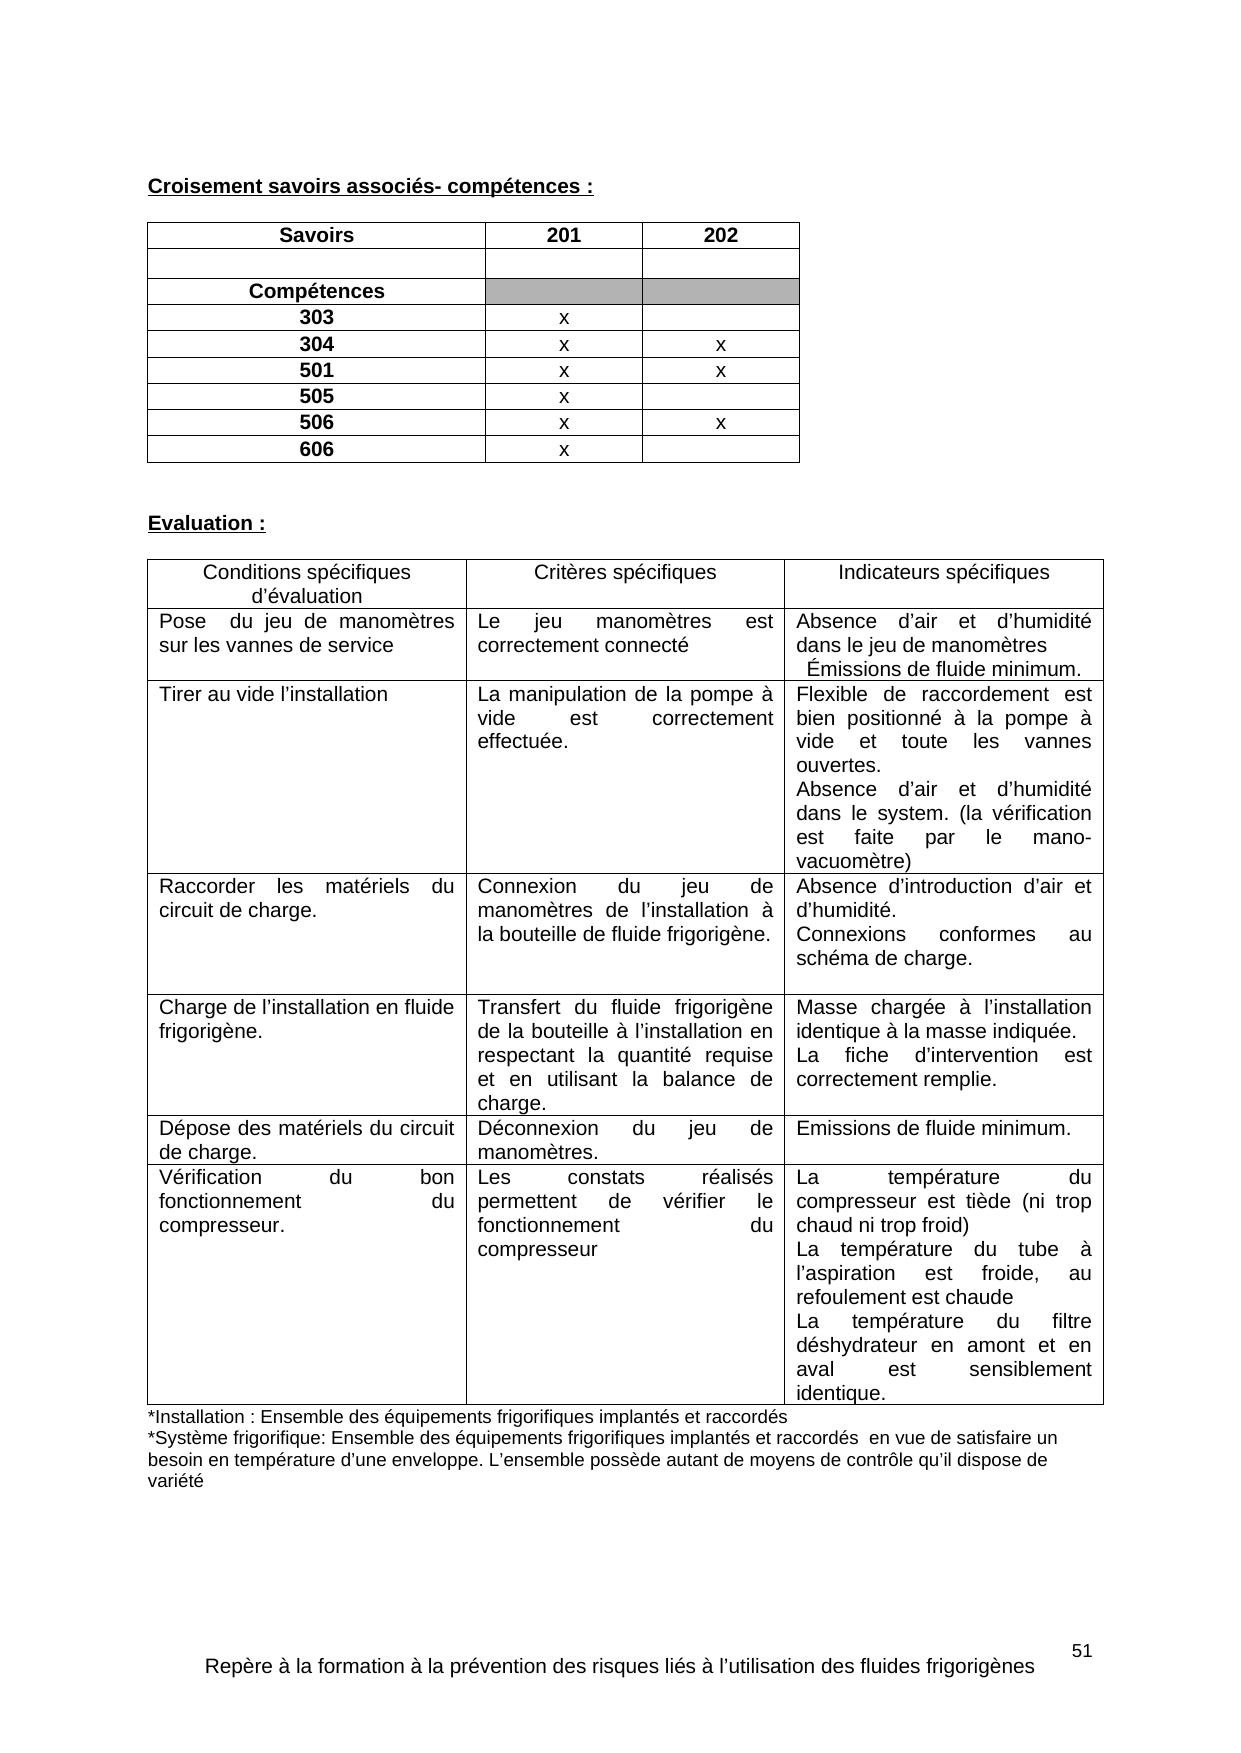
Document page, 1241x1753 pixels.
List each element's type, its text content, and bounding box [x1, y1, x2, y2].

table_header 202 [643, 223, 799, 248]
table_cell [148, 249, 485, 278]
table_cell 501 [148, 358, 485, 383]
table_cell 606 [148, 436, 485, 462]
table_cell [643, 384, 799, 409]
table_cell Absence d’introduction d’air et d’humidité. Connexions conformes au schéma de charge. [785, 874, 1103, 994]
table_header Indicateurs spécifiques [785, 560, 1103, 607]
table_cell Tirer au vide l’installation [148, 681, 466, 873]
text *Installation : Ensemble des équipements frigorifiques implantés et raccordés [148, 1405, 1093, 1427]
table_cell x [643, 358, 799, 383]
text Croisement savoirs associés- compétences : [148, 174, 1093, 198]
table_header Critères spécifiques [467, 560, 784, 607]
table_cell Vérification du bon fonctionnement du compresseur. [148, 1165, 466, 1404]
table_cell Masse chargée à l’installation identique à la masse indiquée. La fiche d’intervention est correctement remplie. [785, 995, 1103, 1115]
table_cell 304 [148, 331, 485, 357]
table_cell x [643, 331, 799, 357]
table_cell 506 [148, 410, 485, 435]
table_cell Compétences [148, 279, 485, 304]
table_cell Le jeu manomètres est correctement connecté [467, 609, 784, 680]
table_cell Les constats réalisés permettent de vérifier le fonctionnement du compresseur [467, 1165, 784, 1404]
table_cell x [486, 436, 642, 462]
table_cell Absence d’air et d’humidité dans le jeu de manomètres Émissions de fluide minimum. [785, 609, 1103, 680]
table_cell [643, 305, 799, 330]
table_cell [486, 279, 642, 304]
table_cell x [486, 331, 642, 357]
table_cell Transfert du fluide frigorigène de la bouteille à l’installation en respectant la quantité requise et en utilisant la balance de charge. [467, 995, 784, 1115]
table_cell Flexible de raccordement est bien positionné à la pompe à vide et toute les vannes ouvertes. Absence d’air et d’humidité dans le system. (la vérification est faite par le mano-vacuomètre) [785, 681, 1103, 873]
table_cell Raccorder les matériels du circuit de charge. [148, 874, 466, 994]
table_header 201 [486, 223, 642, 248]
table_cell [643, 436, 799, 462]
table_cell x [486, 410, 642, 435]
table_cell 303 [148, 305, 485, 330]
text Evaluation : [148, 511, 1093, 534]
table_cell La température du compresseur est tiède (ni trop chaud ni trop froid) La température du tube à l’aspiration est froide, au refoulement est chaude La température du filtre déshydrateur en amont et en aval est sensiblement identique. [785, 1165, 1103, 1404]
table_cell Charge de l’installation en fluide frigorigène. [148, 995, 466, 1115]
table_cell [643, 279, 799, 304]
table_cell Emissions de fluide minimum. [785, 1116, 1103, 1164]
text *Système frigorifique: Ensemble des équipements frigorifiques implantés et raccordés en vue de satisfaire un besoin en température d’une enveloppe. L’ensemble possède autant de moyens de contrôle qu’il dispose de variété [148, 1427, 1093, 1492]
table_cell [486, 249, 642, 278]
table_header Conditions spécifiques d’évaluation [148, 560, 466, 607]
table_cell Déconnexion du jeu de manomètres. [467, 1116, 784, 1164]
table_cell Pose du jeu de manomètres sur les vannes de service [148, 609, 466, 680]
table_cell [643, 249, 799, 278]
table_header Savoirs [148, 223, 485, 248]
table_cell x [643, 410, 799, 435]
table_cell La manipulation de la pompe à vide est correctement effectuée. [467, 681, 784, 873]
table_cell x [486, 358, 642, 383]
table_cell 505 [148, 384, 485, 409]
table_cell Connexion du jeu de manomètres de l’installation à la bouteille de fluide frigorigène. [467, 874, 784, 994]
table_cell Dépose des matériels du circuit de charge. [148, 1116, 466, 1164]
table_cell x [486, 305, 642, 330]
table_cell x [486, 384, 642, 409]
